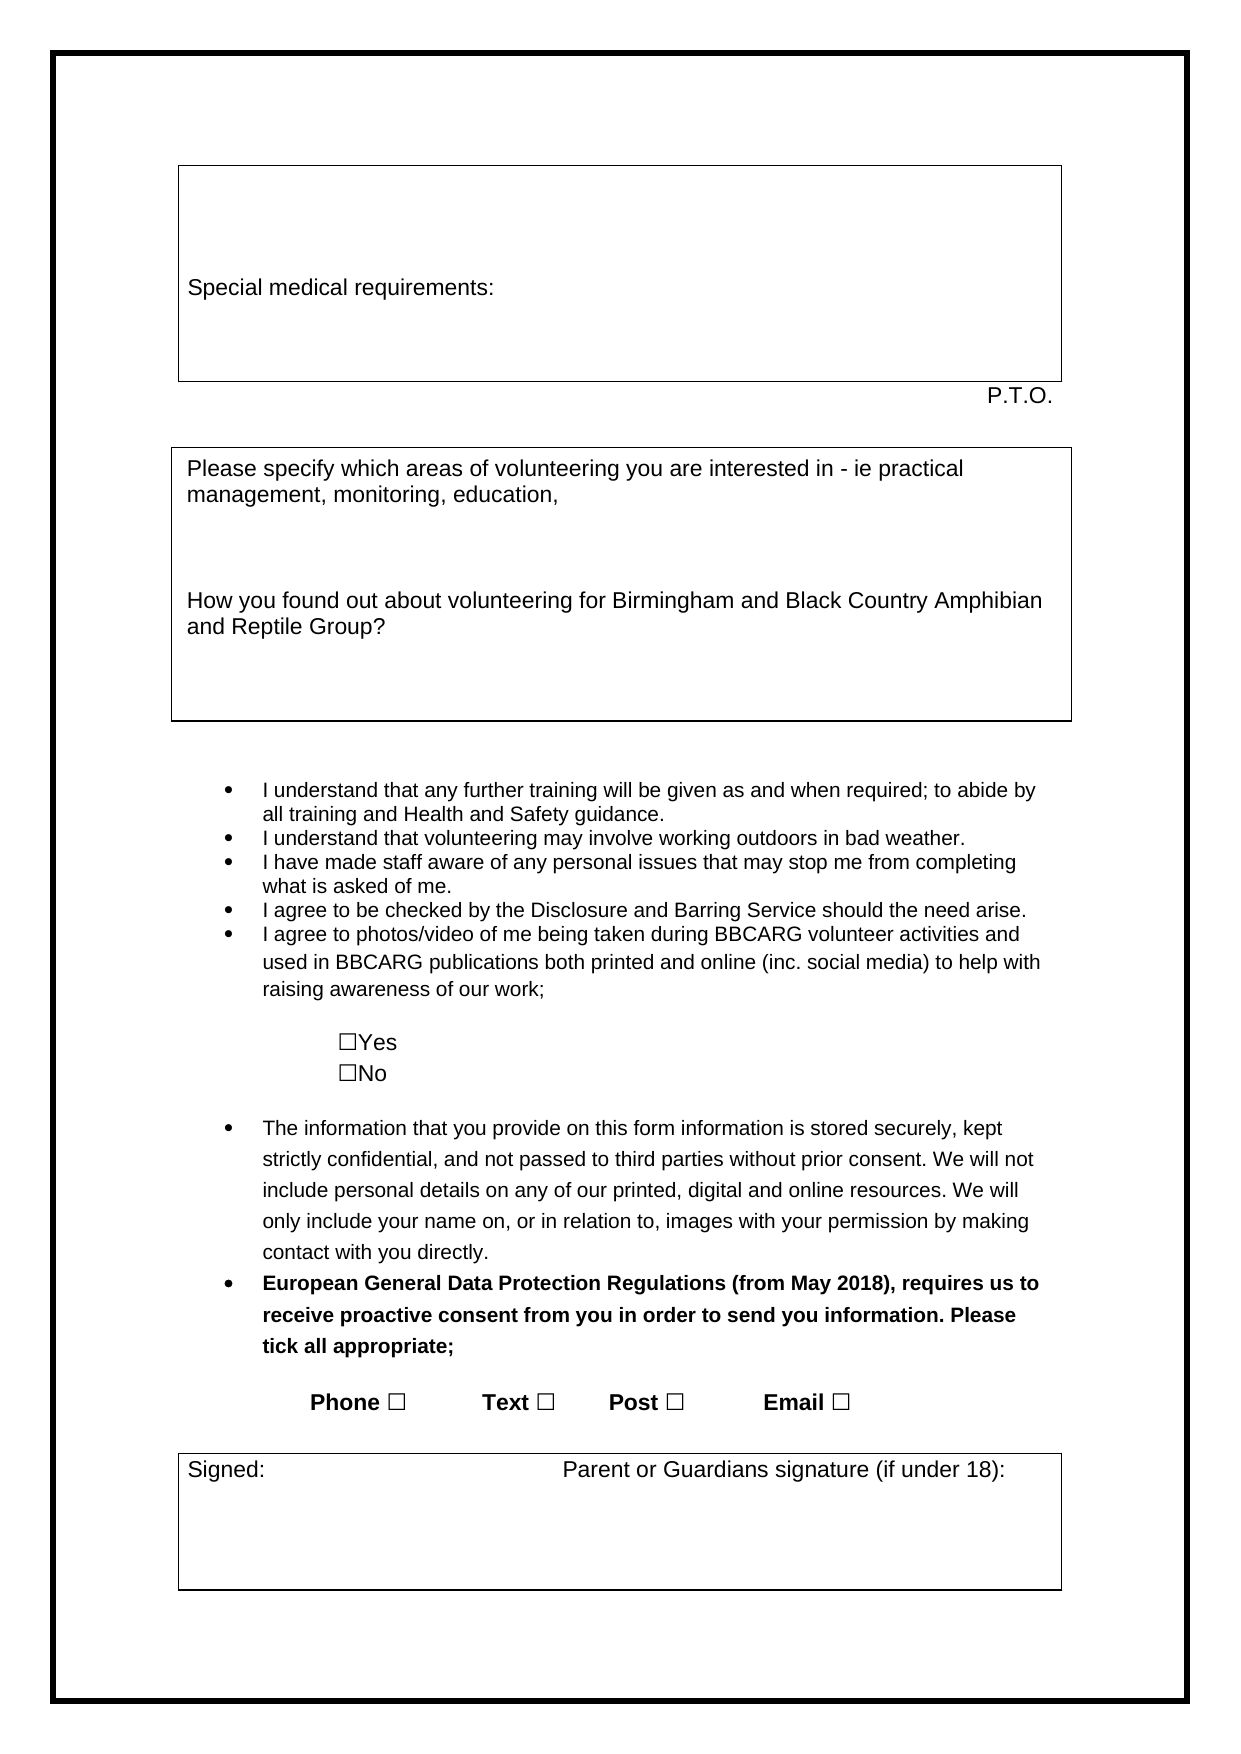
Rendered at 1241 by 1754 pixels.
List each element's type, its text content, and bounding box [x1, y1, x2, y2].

list The information that you provide on this form information is stored securely, kept strictly confidential, and not passed to third parties without prior consent. We will not include personal details on any of our printed, digital and online resources. We will only include your name on, or in relation to, images with your permission by making contact with you directly. [225, 1115, 1053, 1264]
list I have made staff aware of any personal issues that may stop me from completing what is asked of me. [225, 850, 1053, 898]
list I agree to photos/video of me being taken during BBCARG volunteer activities and used in BBCARG publications both printed and online (inc. social media) to help with raising awareness of our work; [225, 922, 1053, 1001]
text Phone Text Post Email [187, 1386, 1053, 1417]
list I understand that volunteering may involve working outdoors in bad weather. [225, 826, 1053, 850]
list I understand that any further training will be given as and when required; to abide by all training and Health and Safety guidance. [225, 778, 1053, 826]
text Yes [337, 1025, 1053, 1057]
text Special medical requirements: [187, 274, 1053, 300]
text P.T.O. [187, 382, 1053, 409]
text No [337, 1057, 1053, 1088]
list European General Data Protection Regulations (from May 2018), requires us to receive proactive consent from you in order to send you information. Please tick all appropriate; [225, 1271, 1053, 1358]
list I agree to be checked by the Disclosure and Barring Service should the need arise. [225, 898, 1053, 922]
text Signed: Parent or Guardians signature (if under 18): [179, 1454, 1061, 1482]
